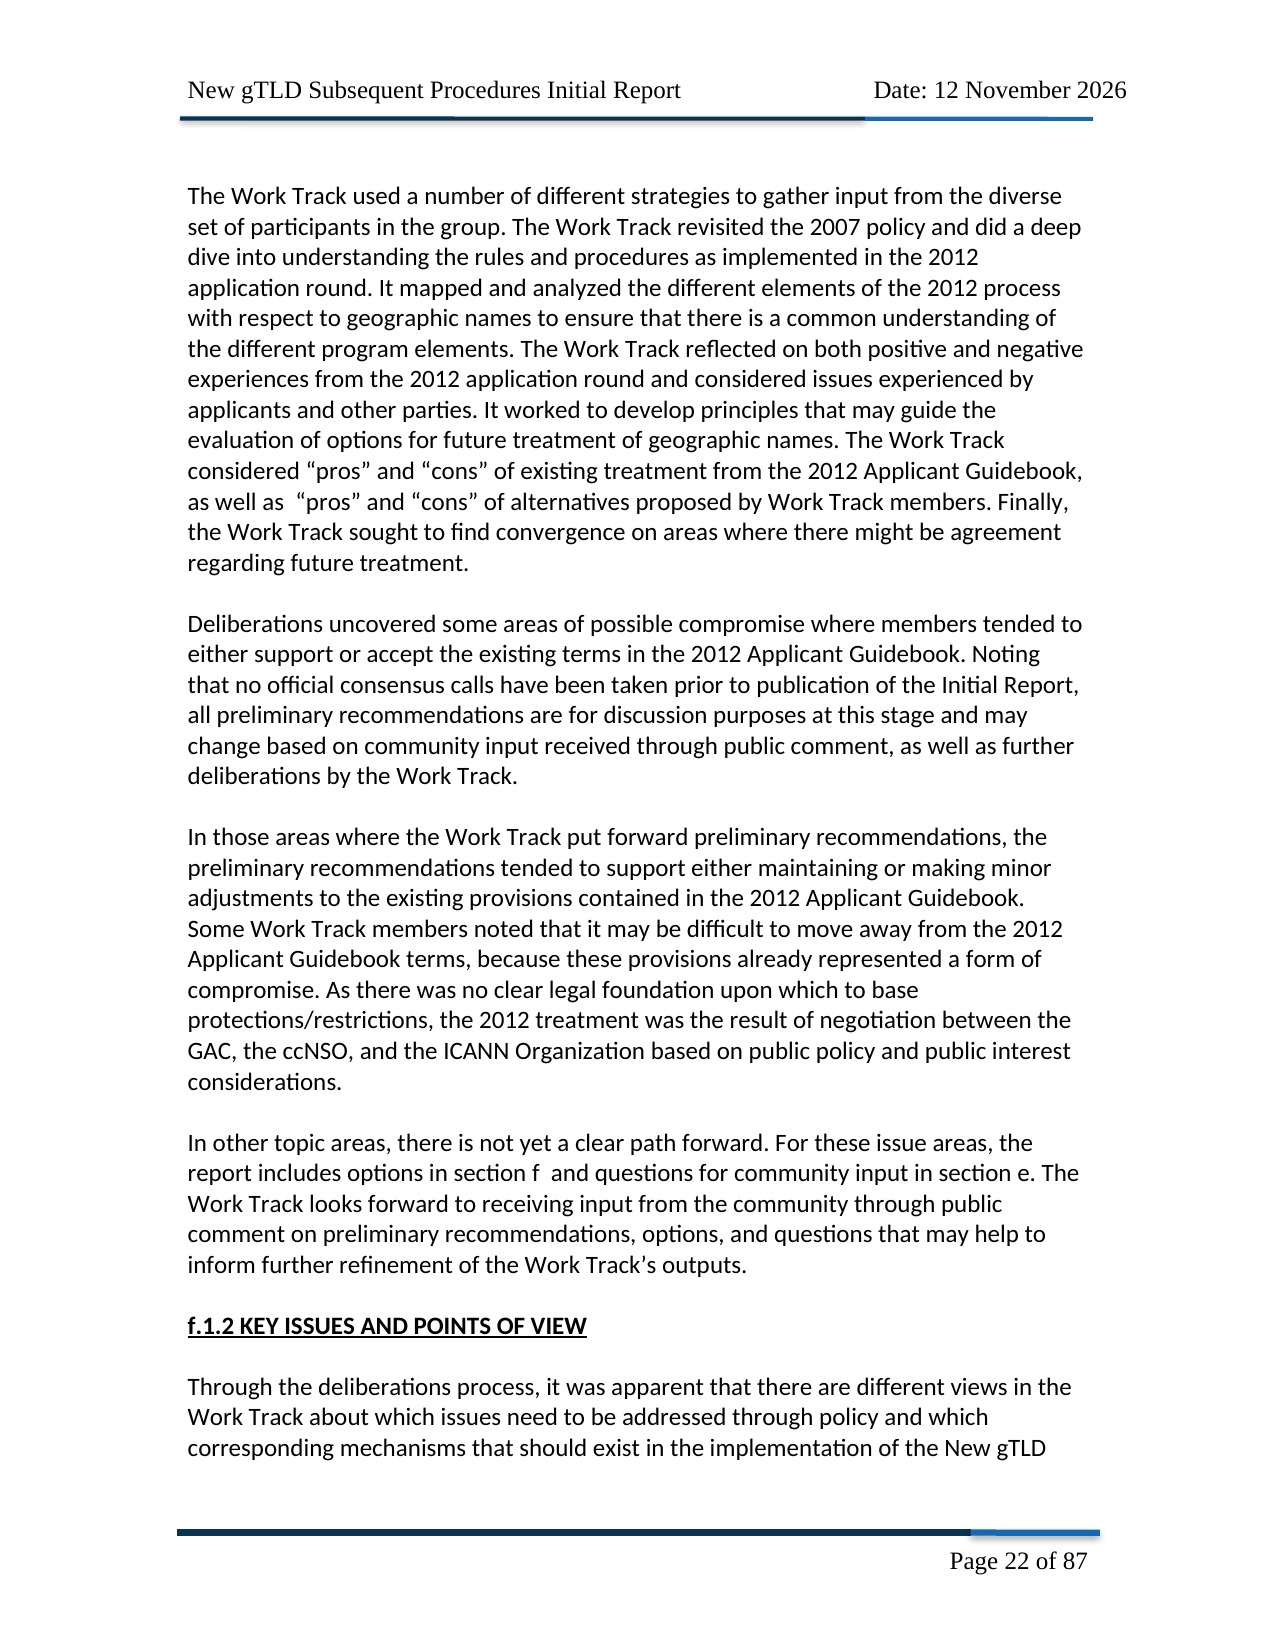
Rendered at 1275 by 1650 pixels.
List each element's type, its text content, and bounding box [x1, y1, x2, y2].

text Deliberations uncovered some areas of possible compromise where members tended to either support or accept the existing terms in the 2012 Applicant Guidebook. Noting that no official consensus calls have been taken prior to publication of the Initial Report, all preliminary recommendations are for discussion purposes at this stage and may change based on community input received through public comment, as well as further deliberations by the Work Track. [187, 608, 1087, 791]
text In other topic areas, there is not yet a clear path forward. For these issue areas, the report includes options in section f and questions for community input in section e. The Work Track looks forward to receiving input from the community through public comment on preliminary recommendations, options, and questions that may help to inform further refinement of the Work Track’s outputs. [187, 1127, 1087, 1279]
text f.1.2 KEY ISSUES AND POINTS OF VIEW [187, 1310, 1087, 1340]
text The Work Track used a number of different strategies to gather input from the diverse set of participants in the group. The Work Track revisited the 2007 policy and did a deep dive into understanding the rules and procedures as implemented in the 2012 application round. It mapped and analyzed the different elements of the 2012 process with respect to geographic names to ensure that there is a common understanding of the different program elements. The Work Track reflected on both positive and negative experiences from the 2012 application round and considered issues experienced by applicants and other parties. It worked to develop principles that may guide the evaluation of options for future treatment of geographic names. The Work Track considered “pros” and “cons” of existing treatment from the 2012 Applicant Guidebook, as well as “pros” and “cons” of alternatives proposed by Work Track members. Finally, the Work Track sought to find convergence on areas where there might be agreement regarding future treatment. [187, 181, 1087, 577]
text In those areas where the Work Track put forward preliminary recommendations, the preliminary recommendations tended to support either maintaining or making minor adjustments to the existing provisions contained in the 2012 Applicant Guidebook. Some Work Track members noted that it may be difficult to move away from the 2012 Applicant Guidebook terms, because these provisions already represented a form of compromise. As there was no clear legal foundation upon which to base protections/restrictions, the 2012 treatment was the result of negotiation between the GAC, the ccNSO, and the ICANN Organization based on public policy and public interest considerations. [187, 821, 1087, 1096]
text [187, 1371, 1087, 1462]
